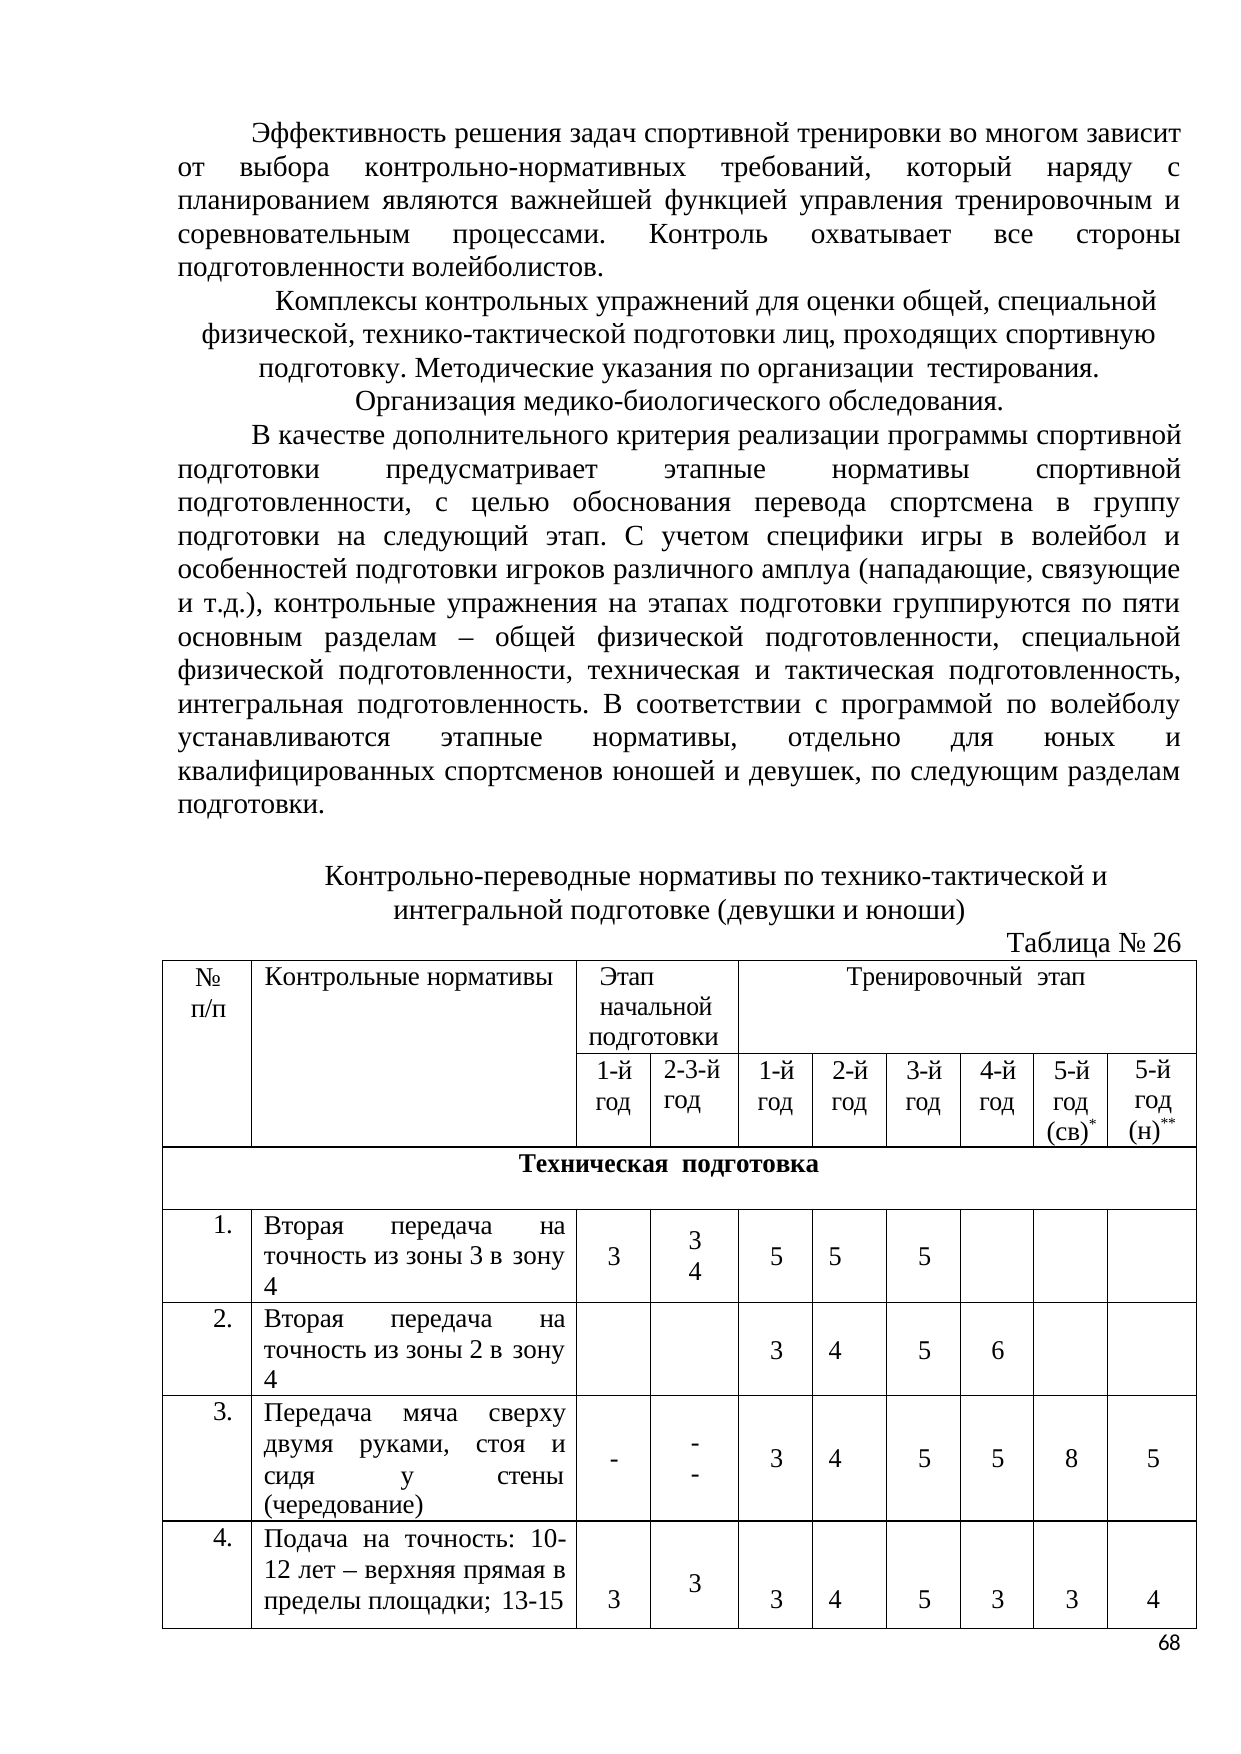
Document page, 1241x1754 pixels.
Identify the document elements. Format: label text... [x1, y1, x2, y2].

table_header Контрольные нормативы [252, 961, 576, 1146]
table_cell 3 [739, 1396, 812, 1520]
table_header 4. [163, 1522, 251, 1628]
table_cell 5 [887, 1210, 960, 1302]
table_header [252, 1522, 576, 1628]
text В качестве дополнительного критерия реализации программы спортивной подготовки предусматривает этапные нормативы спортивной подготовленности, с целью обоснования перевода спортсмена в группу подготовки на следующий этап. С учетом специфики игры в волейбол и особенностей подготовки игроков различного амплуа (нападающие, связующие и т.д.), контрольные упражнения на этапах подготовки группируются по пяти основным разделам – общей физической подготовленности, специальной физической подготовленности, техническая и тактическая подготовленность, интегральная подготовленность. В соответствии с программой по волейболу устанавливаются этапные нормативы, отдельно для юных и квалифицированных спортсменов юношей и девушек, по следующим разделам подготовки. [177, 417, 1182, 820]
table_cell [1034, 1303, 1107, 1395]
text Комплексы контрольных упражнений для оценки общей, специальной физической, технико-тактической подготовки лиц, проходящих спортивную [201, 283, 1157, 350]
table_cell Вторая передача на точность из зоны 2 в зону 4 [252, 1303, 576, 1395]
table_header Тренировочный этап [739, 961, 1196, 1053]
table_header 3 [1034, 1522, 1107, 1628]
text Контрольно-переводные нормативы по технико-тактической и интегральной подготовке (девушки и юноши) [324, 858, 1223, 925]
table_header 4 [813, 1522, 886, 1628]
table_cell 5-й год (н)** [1108, 1054, 1196, 1146]
table_header № п/п [163, 961, 251, 1146]
text Эффективность решения задач спортивной тренировки во многом зависит от выбора контрольно-нормативных требований, который наряду с планированием являются важнейшей функцией управления тренировочным и соревновательным процессами. Контроль охватывает все стороны подготовленности волейболистов. [177, 115, 1181, 283]
table_cell 5 [1108, 1396, 1196, 1520]
table_cell 2. [163, 1303, 251, 1395]
table_cell 5 [887, 1396, 960, 1520]
table_cell 5 [887, 1303, 960, 1395]
table_cell Техническая подготовка [163, 1148, 1196, 1208]
table_cell 3 4 [651, 1210, 738, 1302]
table_cell [577, 1303, 650, 1395]
table_cell 3 [739, 1303, 812, 1395]
table_cell 6 [961, 1303, 1033, 1395]
table_cell 4 [813, 1303, 886, 1395]
text подготовку. Методические указания по организации тестирования. [258, 350, 1100, 384]
table_cell - [577, 1396, 650, 1520]
table_header 3 [739, 1522, 812, 1628]
table_header 3 4 [651, 1522, 738, 1628]
table_cell 1. [163, 1210, 251, 1302]
table_cell Передача мяча сверху двумя руками, стоя и сидя у стены (чередование) [252, 1396, 576, 1520]
table_header 4 [1108, 1522, 1196, 1628]
table_cell 4 [813, 1396, 886, 1520]
table_cell [1108, 1303, 1196, 1395]
table_header 5 [887, 1522, 960, 1628]
table_cell 1-й год [577, 1054, 650, 1146]
table_cell 5 [813, 1210, 886, 1302]
table_header 3 [961, 1522, 1033, 1628]
table_cell 5 [739, 1210, 812, 1302]
table_header Этап начальной подготовки [577, 961, 738, 1053]
table_cell 3 [577, 1210, 650, 1302]
table_cell Вторая передача на точность из зоны 3 в зону 4 [252, 1210, 576, 1302]
table_cell 1-й год [739, 1054, 812, 1146]
table_cell [1108, 1210, 1196, 1302]
table_cell 3. [163, 1396, 251, 1520]
table_cell 2-й год [813, 1054, 886, 1146]
table_cell [961, 1210, 1033, 1302]
table_cell [651, 1303, 738, 1395]
table_header 3 [577, 1522, 650, 1628]
table_cell 8 [1034, 1396, 1107, 1520]
table_cell 5 [961, 1396, 1033, 1520]
text Таблица № 26 [39, 925, 1182, 959]
table_cell 2-3-й год [651, 1054, 738, 1146]
table_cell 4-й год [961, 1054, 1033, 1146]
table_cell [1034, 1210, 1107, 1302]
table_cell 5-й год (св)* [1034, 1054, 1107, 1146]
table_cell - - [651, 1396, 738, 1520]
table_cell 3-й год [887, 1054, 960, 1146]
text Организация медико-биологического обследования. [258, 384, 1101, 417]
